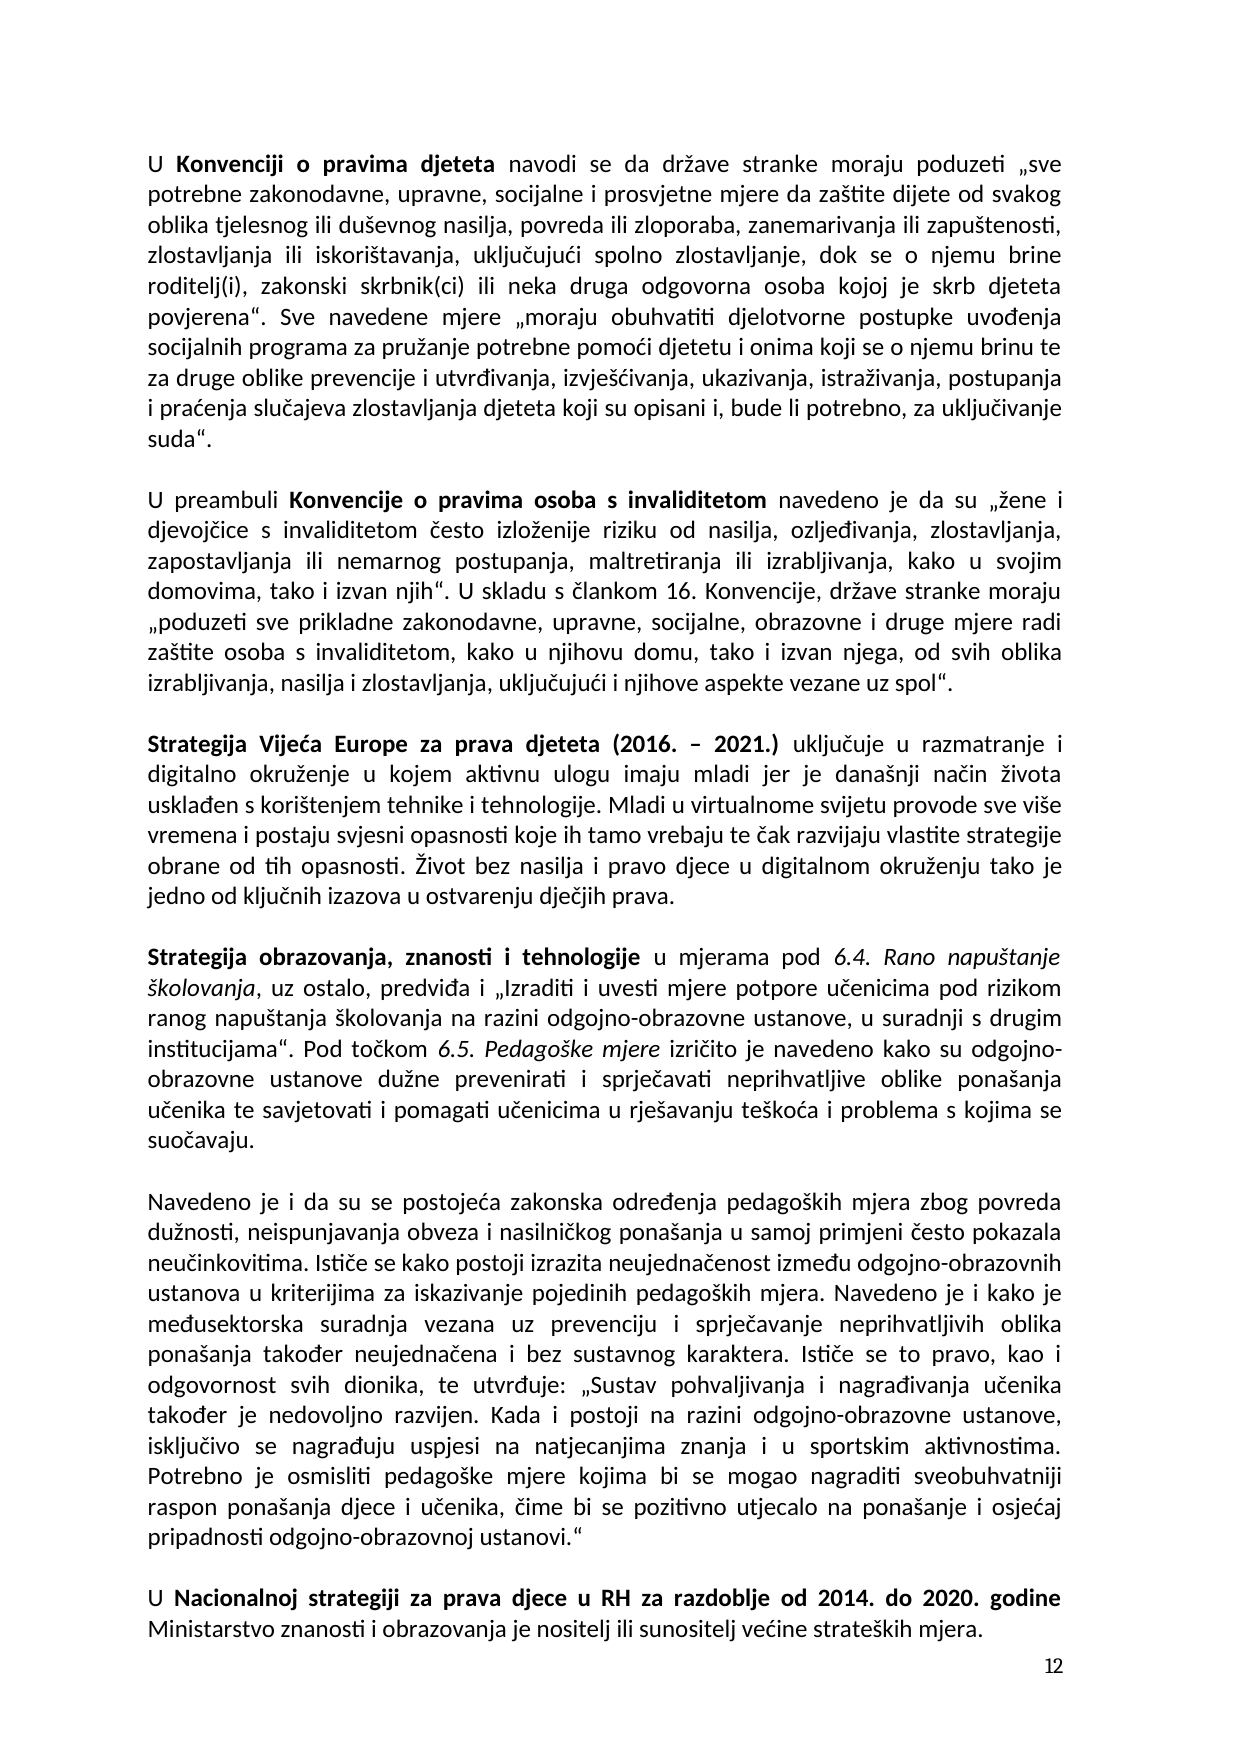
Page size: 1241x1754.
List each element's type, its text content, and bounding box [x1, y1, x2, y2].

text Strategija obrazovanja, znanosti i tehnologije u mjerama pod 6.4. Rano napuštanje školovanja, uz ostalo, predviđa i „Izraditi i uvesti mjere potpore učenicima pod rizikom ranog napuštanja školovanja na razini odgojno-obrazovne ustanove, u suradnji s drugim institucijama“. Pod točkom 6.5. Pedagoške mjere izričito je navedeno kako su odgojno-obrazovne ustanove dužne prevenirati i sprječavati neprihvatljive oblike ponašanja učenika te savjetovati i pomagati učenicima u rješavanju teškoća i problema s kojima se suočavaju. [147, 942, 1063, 1155]
text Navedeno je i da su se postojeća zakonska određenja pedagoških mjera zbog povreda dužnosti, neispunjavanja obveza i nasilničkog ponašanja u samoj primjeni često pokazala neučinkovitima. Ističe se kako postoji izrazita neujednačenost između odgojno-obrazovnih ustanova u kriterijima za iskazivanje pojedinih pedagoških mjera. Navedeno je i kako je međusektorska suradnja vezana uz prevenciju i sprječavanje neprihvatljivih oblika ponašanja također neujednačena i bez sustavnog karaktera. Ističe se to pravo, kao i odgovornost svih dionika, te utvrđuje: „Sustav pohvaljivanja i nagrađivanja učenika također je nedovoljno razvijen. Kada i postoji na razini odgojno-obrazovne ustanove, isključivo se nagrađuju uspjesi na natjecanjima znanja i u sportskim aktivnostima. Potrebno je osmisliti pedagoške mjere kojima bi se mogao nagraditi sveobuhvatniji raspon ponašanja djece i učenika, čime bi se pozitivno utjecalo na ponašanje i osjećaj pripadnosti odgojno-obrazovnoj ustanovi.“ [147, 1186, 1063, 1552]
text U preambuli Konvencije o pravima osoba s invaliditetom navedeno je da su „žene i djevojčice s invaliditetom često izloženije riziku od nasilja, ozljeđivanja, zlostavljanja, zapostavljanja ili nemarnog postupanja, maltretiranja ili izrabljivanja, kako u svojim domovima, tako i izvan njih“. U skladu s člankom 16. Konvencije, države stranke moraju „poduzeti sve prikladne zakonodavne, upravne, socijalne, obrazovne i druge mjere radi zaštite osoba s invaliditetom, kako u njihovu domu, tako i izvan njega, od svih oblika izrabljivanja, nasilja i zlostavljanja, uključujući i njihove aspekte vezane uz spol“. [147, 484, 1063, 697]
text U Nacionalnoj strategiji za prava djece u RH za razdoblje od 2014. do 2020. godine Ministarstvo znanosti i obrazovanja je nositelj ili sunositelj većine strateških mjera. [147, 1582, 1063, 1643]
text U Konvenciji o pravima djeteta navodi se da države stranke moraju poduzeti „sve potrebne zakonodavne, upravne, socijalne i prosvjetne mjere da zaštite dijete od svakog oblika tjelesnog ili duševnog nasilja, povreda ili zloporaba, zanemarivanja ili zapuštenosti, zlostavljanja ili iskorištavanja, uključujući spolno zlostavljanje, dok se o njemu brine roditelj(i), zakonski skrbnik(ci) ili neka druga odgovorna osoba kojoj je skrb djeteta povjerena“. Sve navedene mjere „moraju obuhvatiti djelotvorne postupke uvođenja socijalnih programa za pružanje potrebne pomoći djetetu i onima koji se o njemu brinu te za druge oblike prevencije i utvrđivanja, izvješćivanja, ukazivanja, istraživanja, postupanja i praćenja slučajeva zlostavljanja djeteta koji su opisani i, bude li potrebno, za uključivanje suda“. [147, 148, 1063, 453]
text Strategija Vijeća Europe za prava djeteta (2016. – 2021.) uključuje u razmatranje i digitalno okruženje u kojem aktivnu ulogu imaju mladi jer je današnji način života usklađen s korištenjem tehnike i tehnologije. Mladi u virtualnome svijetu provode sve više vremena i postaju svjesni opasnosti koje ih tamo vrebaju te čak razvijaju vlastite strategije obrane od tih opasnosti. Život bez nasilja i pravo djece u digitalnom okruženju tako je jedno od ključnih izazova u ostvarenju dječjih prava. [147, 728, 1063, 911]
